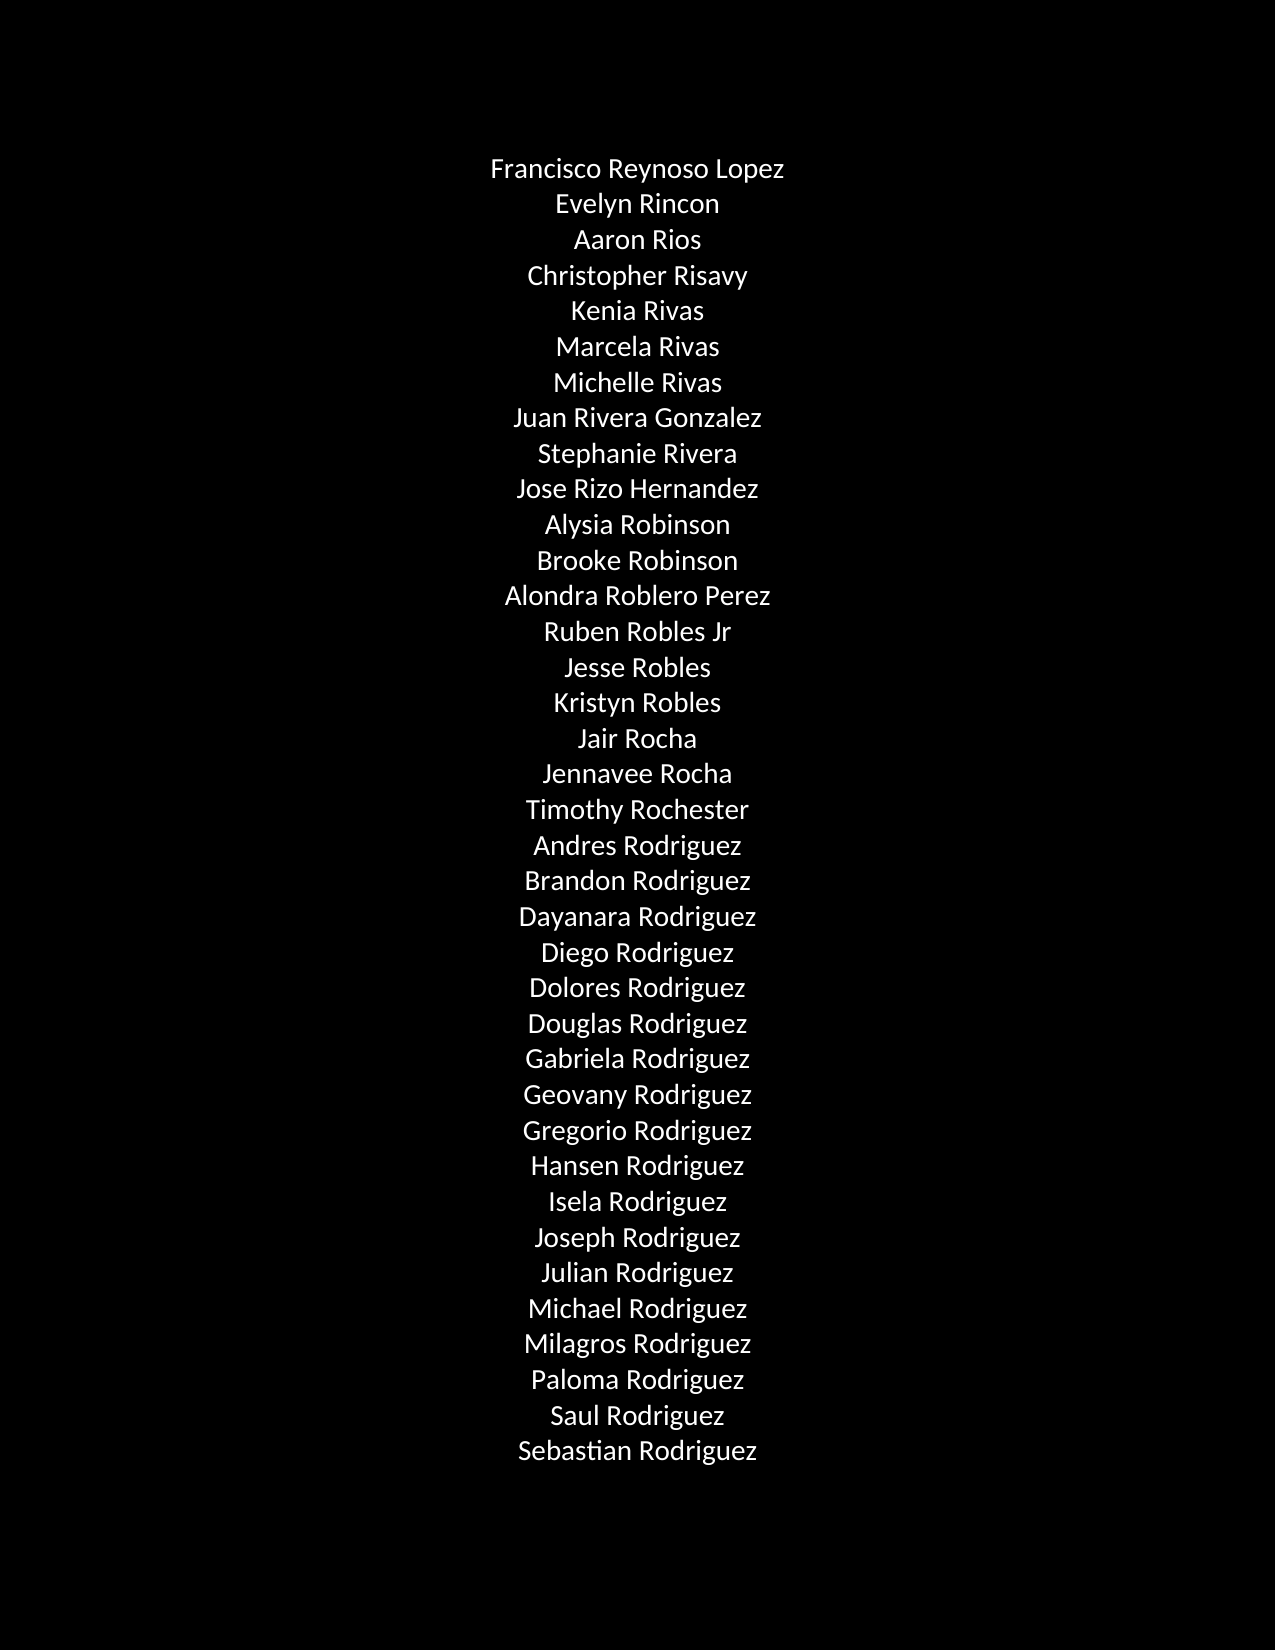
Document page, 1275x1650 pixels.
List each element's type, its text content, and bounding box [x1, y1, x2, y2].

text Geovany Rodriguez [150, 1076, 1125, 1112]
text Julian Rodriguez [150, 1254, 1125, 1290]
text Isela Rodriguez [150, 1183, 1125, 1219]
text Douglas Rodriguez [150, 1005, 1125, 1041]
text Aaron Rios [150, 221, 1125, 257]
text Sebastian Rodriguez [150, 1432, 1125, 1468]
text Christopher Risavy [150, 257, 1125, 292]
text Evelyn Rincon [150, 186, 1125, 221]
text Milagros Rodriguez [150, 1326, 1125, 1361]
text Francisco Reynoso Lopez [150, 150, 1125, 186]
text Michael Rodriguez [150, 1290, 1125, 1326]
text Jose Rizo Hernandez [150, 471, 1125, 506]
text Gregorio Rodriguez [150, 1112, 1125, 1147]
text Hansen Rodriguez [150, 1147, 1125, 1183]
text Brooke Robinson [150, 542, 1125, 577]
text Saul Rodriguez [150, 1397, 1125, 1432]
text Jennavee Rocha [150, 756, 1125, 791]
text Gabriela Rodriguez [150, 1041, 1125, 1076]
text Juan Rivera Gonzalez [150, 399, 1125, 435]
text Ruben Robles Jr [150, 613, 1125, 649]
text Joseph Rodriguez [150, 1219, 1125, 1254]
text Paloma Rodriguez [150, 1361, 1125, 1397]
text Kristyn Robles [150, 684, 1125, 720]
text Jair Rocha [150, 720, 1125, 756]
text Michelle Rivas [150, 364, 1125, 399]
text Alysia Robinson [150, 506, 1125, 542]
text Marcela Rivas [150, 328, 1125, 364]
text Alondra Roblero Perez [150, 577, 1125, 613]
text Kenia Rivas [150, 292, 1125, 328]
text Dayanara Rodriguez [150, 898, 1125, 934]
text Timothy Rochester [150, 791, 1125, 827]
text Brandon Rodriguez [150, 862, 1125, 898]
text Dolores Rodriguez [150, 969, 1125, 1005]
text Jesse Robles [150, 649, 1125, 684]
text Andres Rodriguez [150, 827, 1125, 862]
text Diego Rodriguez [150, 934, 1125, 969]
text Stephanie Rivera [150, 435, 1125, 471]
